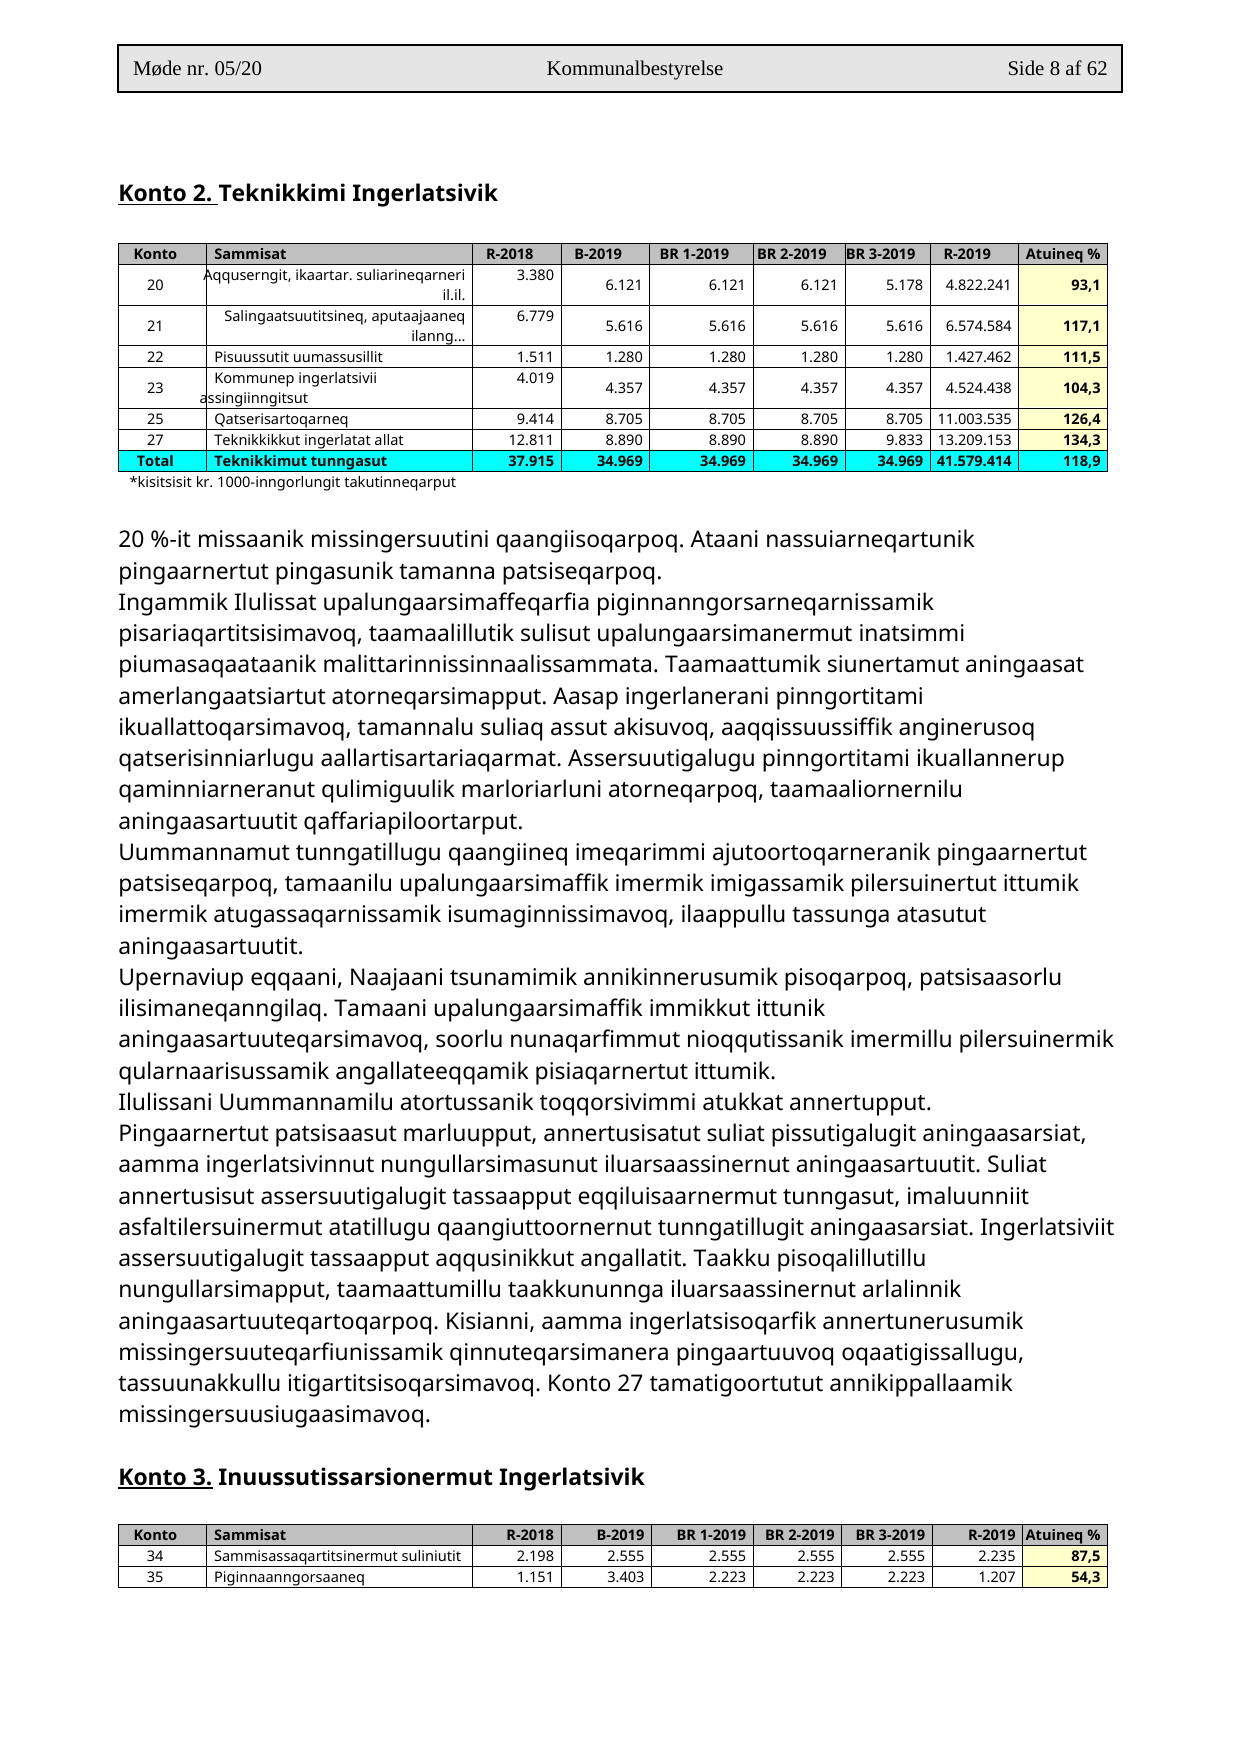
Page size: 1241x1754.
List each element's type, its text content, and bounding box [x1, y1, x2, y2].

table_cell 2.555 [842, 1546, 932, 1566]
table_cell 1.280 [650, 346, 753, 367]
table_cell 27 [119, 430, 206, 450]
table_header Atuineq % [1019, 244, 1107, 264]
table_cell 1.151 [473, 1567, 561, 1587]
table_cell 8.705 [650, 409, 753, 429]
text Ilulissani Uummannamilu atortussanik toqqorsivimmi atukkat annertupput. [118, 1086, 1122, 1117]
table_cell 3.403 [562, 1567, 651, 1587]
table_cell 87,5 [1023, 1546, 1107, 1566]
table_cell 6.121 [754, 265, 845, 304]
table_cell 8.705 [754, 409, 845, 429]
table_cell 5.616 [846, 306, 930, 345]
table_cell 21 [119, 306, 206, 345]
table_header B-2019 [562, 244, 649, 264]
table_cell 4.524.438 [931, 368, 1018, 407]
table_cell 34.969 [650, 451, 753, 471]
table_cell 9.833 [846, 430, 930, 450]
table_header Sammisat [207, 1525, 472, 1545]
table_cell 34.969 [562, 451, 649, 471]
table_header BR 2-2019 [754, 1525, 841, 1545]
table_cell Aqquserngit, ikaartar. suliarineqarneri il.il. [207, 265, 472, 304]
table_cell 2.198 [473, 1546, 561, 1566]
text Upernaviup eqqaani, Naajaani tsunamimik annikinnerusumik pisoqarpoq, patsisaasorlu ilisimaneqanngilaq. Tamaani upalungaarsimaffik immikkut ittunik aningaasartuuteqarsimavoq, soorlu nunaqarfimmut nioqqutissanik imermillu pilersuinermik qularnaarisussamik angallateeqqamik pisiaqarnertut ittumik. [118, 961, 1122, 1086]
table_cell 34.969 [754, 451, 845, 471]
table_cell Pisuussutit uumassusillit [207, 346, 472, 367]
table_cell 6.121 [650, 265, 753, 304]
table_cell 34 [119, 1546, 206, 1566]
table_cell 117,1 [1019, 306, 1107, 345]
table_cell 6.574.584 [931, 306, 1018, 345]
table_cell 5.616 [650, 306, 753, 345]
table_cell 6.121 [562, 265, 649, 304]
table_cell 8.890 [562, 430, 649, 450]
table_cell 111,5 [1019, 346, 1107, 367]
table_cell 8.705 [846, 409, 930, 429]
table_cell 1.511 [473, 346, 561, 367]
text *kisitsisit kr. 1000-inngorlungit takutinneqarput [118, 472, 1122, 492]
table_header B-2019 [562, 1525, 651, 1545]
table_header BR 3-2019 [846, 244, 930, 264]
table_header Sammisat [207, 244, 472, 264]
table_cell Teknikkimut tunngasut [207, 451, 472, 471]
table_cell 4.357 [846, 368, 930, 407]
table_cell 35 [119, 1567, 206, 1587]
table_cell 2.223 [842, 1567, 932, 1587]
table_cell 4.019 [473, 368, 561, 407]
table_cell 37.915 [473, 451, 561, 471]
text Konto 3. Inuussutissarsionermut Ingerlatsivik [118, 1461, 1122, 1492]
table_header R-2018 [473, 1525, 561, 1545]
table_cell 34.969 [846, 451, 930, 471]
text 20 %-it missaanik missingersuutini qaangiisoqarpoq. Ataani nassuiarneqartunik pingaarnertut pingasunik tamanna patsiseqarpoq. [118, 523, 1122, 586]
table_cell 4.822.241 [931, 265, 1018, 304]
table_header R-2019 [933, 1525, 1022, 1545]
table_cell Teknikkikkut ingerlatat allat [207, 430, 472, 450]
text Konto 2. Teknikkimi Ingerlatsivik [118, 177, 1122, 208]
table_cell 12.811 [473, 430, 561, 450]
table_cell Piginnaanngorsaaneq [207, 1567, 472, 1587]
table_header BR 2-2019 [754, 244, 845, 264]
table_cell 41.579.414 [931, 451, 1018, 471]
table_cell 22 [119, 346, 206, 367]
table_cell 2.555 [652, 1546, 753, 1566]
table_header Konto [119, 244, 206, 264]
table_cell 2.555 [754, 1546, 841, 1566]
table_cell 9.414 [473, 409, 561, 429]
table_cell Sammisassaqartitsinermut suliniutit [207, 1546, 472, 1566]
table_cell 126,4 [1019, 409, 1107, 429]
table_cell 6.779 [473, 306, 561, 345]
table_cell 5.178 [846, 265, 930, 304]
table_header R-2018 [473, 244, 561, 264]
table_cell 4.357 [650, 368, 753, 407]
text Ingammik Ilulissat upalungaarsimaffeqarfia piginnanngorsarneqarnissamik pisariaqartitsisimavoq, taamaalillutik sulisut upalungaarsimanermut inatsimmi piumasaqaataanik malittarinnissinnaalissammata. Taamaattumik siunertamut aningaasat amerlangaatsiartut atorneqarsimapput. Aasap ingerlanerani pinngortitami ikuallattoqarsimavoq, tamannalu suliaq assut akisuvoq, aaqqissuussiffik anginerusoq qatserisinniarlugu aallartisartariaqarmat. Assersuutigalugu pinngortitami ikuallannerup qaminniarneranut qulimiguulik marloriarluni atorneqarpoq, taamaaliornernilu aningaasartuutit qaffariapiloortarput. [118, 586, 1122, 836]
table_cell 1.427.462 [931, 346, 1018, 367]
table_cell 25 [119, 409, 206, 429]
table_cell 134,3 [1019, 430, 1107, 450]
table_cell Salingaatsuutitsineq, aputaajaaneq ilanng... [207, 306, 472, 345]
table_cell 1.280 [754, 346, 845, 367]
table_cell 2.223 [652, 1567, 753, 1587]
table_cell 5.616 [754, 306, 845, 345]
table_cell Kommunep ingerlatsivii assingiinngitsut [207, 368, 472, 407]
table_header BR 1-2019 [650, 244, 753, 264]
table_cell 2.223 [754, 1567, 841, 1587]
table_cell 4.357 [754, 368, 845, 407]
table_cell 8.705 [562, 409, 649, 429]
text Pingaarnertut patsisaasut marluupput, annertusisatut suliat pissutigalugit aningaasarsiat, aamma ingerlatsivinnut nungullarsimasunut iluarsaassinernut aningaasartuutit. Suliat annertusisut assersuutigalugit tassaapput eqqiluisaarnermut tunngasut, imaluunniit asfaltilersuinermut atatillugu qaangiuttoornernut tunngatillugit aningaasarsiat. Ingerlatsiviit assersuutigalugit tassaapput aqqusinikkut angallatit. Taakku pisoqalillutillu nungullarsimapput, taamaattumillu taakkununnga iluarsaassinernut arlalinnik aningaasartuuteqartoqarpoq. Kisianni, aamma ingerlatsisoqarfik annertunerusumik missingersuuteqarfiunissamik qinnuteqarsimanera pingaartuuvoq oqaatigissallugu, tassuunakkullu itigartitsisoqarsimavoq. Konto 27 tamatigoortutut annikippallaamik missingersuusiugaasimavoq. [118, 1117, 1122, 1430]
table_header Atuineq % [1023, 1525, 1107, 1545]
table_cell 118,9 [1019, 451, 1107, 471]
table_cell 8.890 [650, 430, 753, 450]
table_cell 93,1 [1019, 265, 1107, 304]
table_cell 20 [119, 265, 206, 304]
table_header R-2019 [931, 244, 1018, 264]
table_header BR 1-2019 [652, 1525, 753, 1545]
table_cell 104,3 [1019, 368, 1107, 407]
table_header Konto [119, 1525, 206, 1545]
table_cell 11.003.535 [931, 409, 1018, 429]
table_cell 13.209.153 [931, 430, 1018, 450]
table_cell 3.380 [473, 265, 561, 304]
table_cell 8.890 [754, 430, 845, 450]
table_cell 1.207 [933, 1567, 1022, 1587]
table_cell 5.616 [562, 306, 649, 345]
table_cell Total [119, 451, 206, 471]
table_cell 1.280 [562, 346, 649, 367]
table_cell 2.555 [562, 1546, 651, 1566]
table_cell 2.235 [933, 1546, 1022, 1566]
table_header BR 3-2019 [842, 1525, 932, 1545]
table_cell 4.357 [562, 368, 649, 407]
table_cell 1.280 [846, 346, 930, 367]
table_cell Qatserisartoqarneq [207, 409, 472, 429]
table_cell 23 [119, 368, 206, 407]
text Uummannamut tunngatillugu qaangiineq imeqarimmi ajutoortoqarneranik pingaarnertut patsiseqarpoq, tamaanilu upalungaarsimaffik imermik imigassamik pilersuinertut ittumik imermik atugassaqarnissamik isumaginnissimavoq, ilaappullu tassunga atasutut aningaasartuutit. [118, 836, 1122, 961]
table_cell 54,3 [1023, 1567, 1107, 1587]
